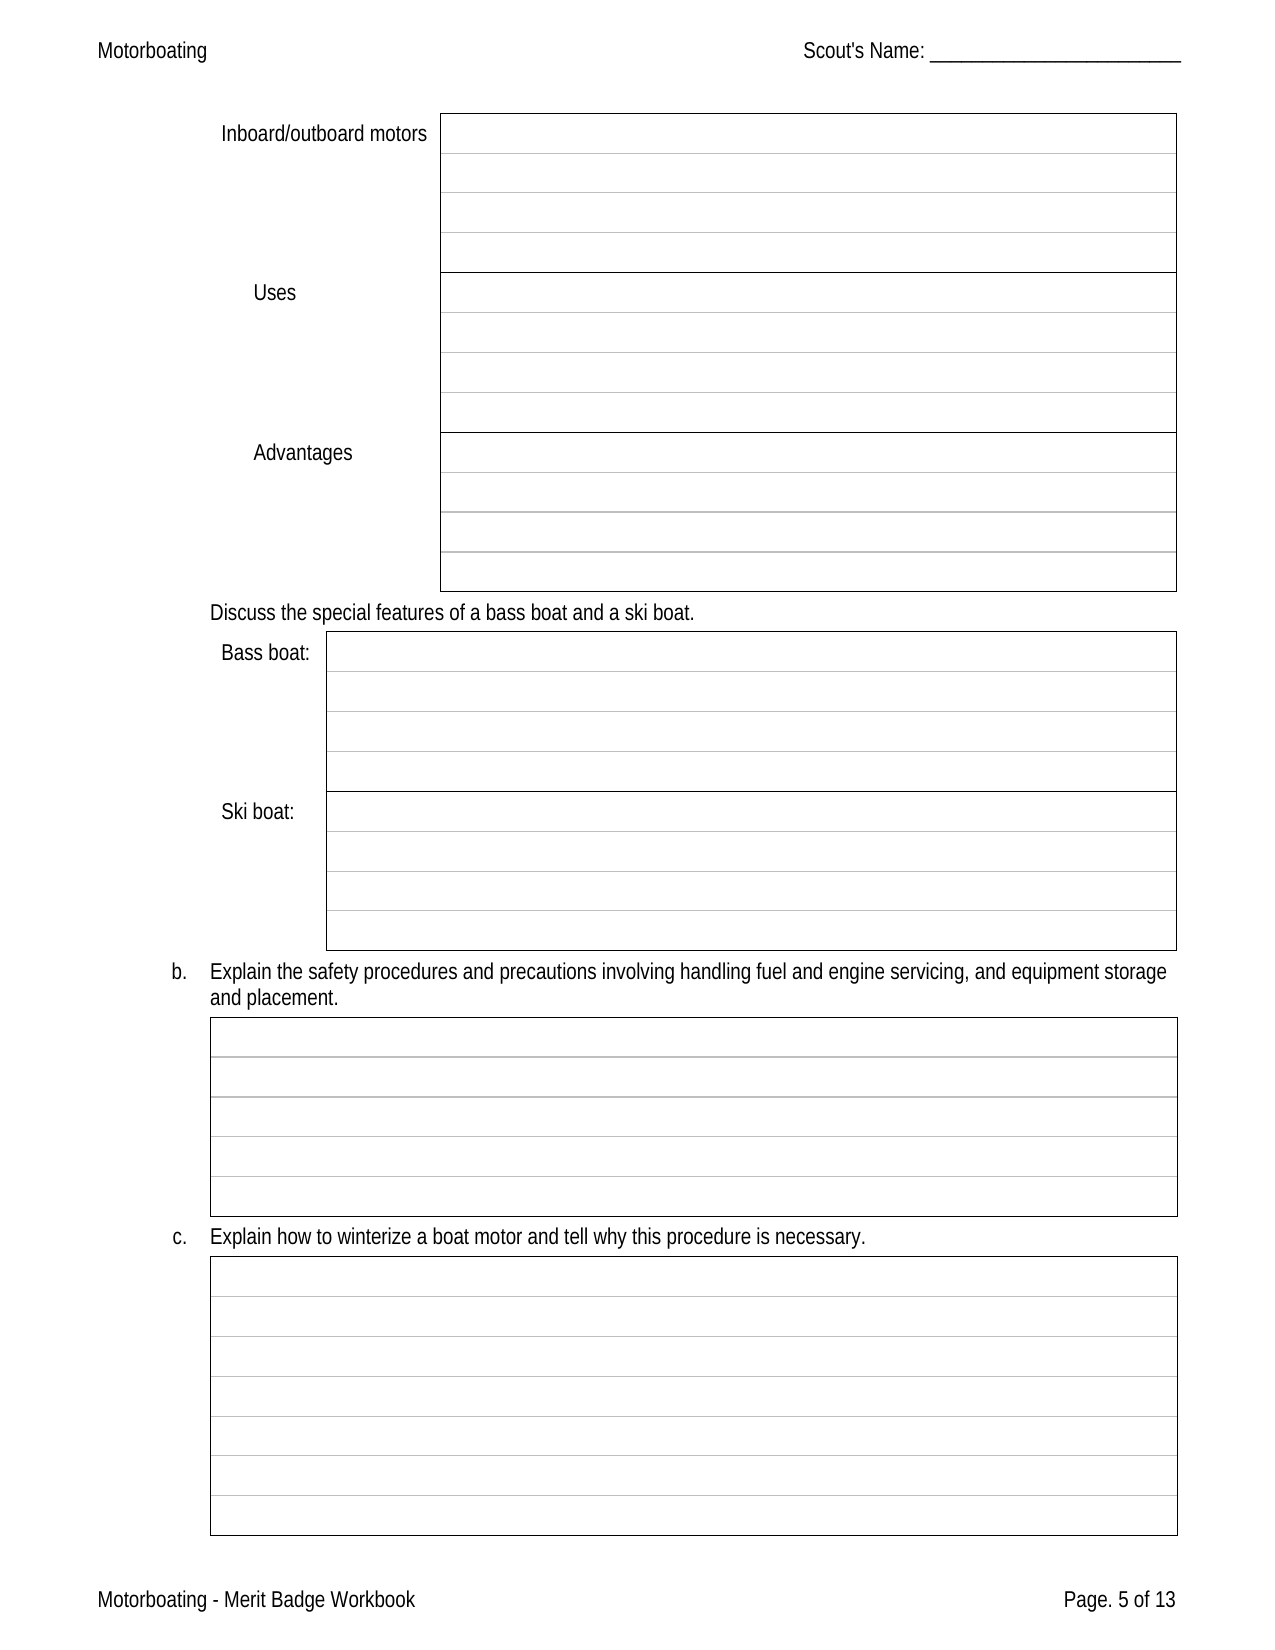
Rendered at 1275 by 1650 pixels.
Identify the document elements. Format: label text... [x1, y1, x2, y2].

table_cell [441, 513, 1176, 551]
table_cell [211, 1377, 1177, 1416]
table_cell [211, 1417, 1177, 1455]
table_cell [441, 433, 1176, 472]
table_cell [327, 792, 1176, 831]
table_cell [327, 911, 1176, 950]
table_cell [211, 1297, 1177, 1336]
table_cell [211, 1456, 1177, 1495]
table_cell [441, 353, 1176, 392]
table_cell Uses [210, 272, 440, 432]
table_cell Inboard/outboard motors [210, 113, 440, 272]
table_cell [211, 1058, 1177, 1096]
table_cell [441, 154, 1176, 192]
table_cell [327, 832, 1176, 871]
table_cell [211, 1496, 1177, 1535]
table_header [211, 1257, 1177, 1296]
text c. Explain how to winterize a boat motor and tell why this procedure is necessary. [135, 1223, 1177, 1250]
table_cell [441, 193, 1176, 232]
table_cell [441, 473, 1176, 511]
table_header [211, 1018, 1177, 1056]
table_cell [327, 712, 1176, 751]
text b. Explain the safety procedures and precautions involving handling fuel and engine servicing, and equipment storage and placement. [135, 958, 1177, 1010]
table_cell [441, 393, 1176, 432]
table_cell [327, 672, 1176, 711]
table_cell [441, 553, 1176, 591]
table_cell [211, 1137, 1177, 1176]
table_cell [441, 114, 1176, 152]
table_cell Ski boat: [210, 791, 326, 950]
table_cell [327, 752, 1176, 791]
text Discuss the special features of a bass boat and a ski boat. [210, 598, 1177, 625]
table_cell [211, 1337, 1177, 1376]
table_cell [211, 1177, 1177, 1216]
table_cell [441, 313, 1176, 352]
table_cell [327, 872, 1176, 910]
table_header [327, 632, 1176, 671]
table_cell [211, 1098, 1177, 1136]
table_header Bass boat: [210, 631, 326, 791]
table_cell [441, 233, 1176, 272]
table_cell [441, 273, 1176, 312]
table_cell Advantages [210, 432, 440, 591]
